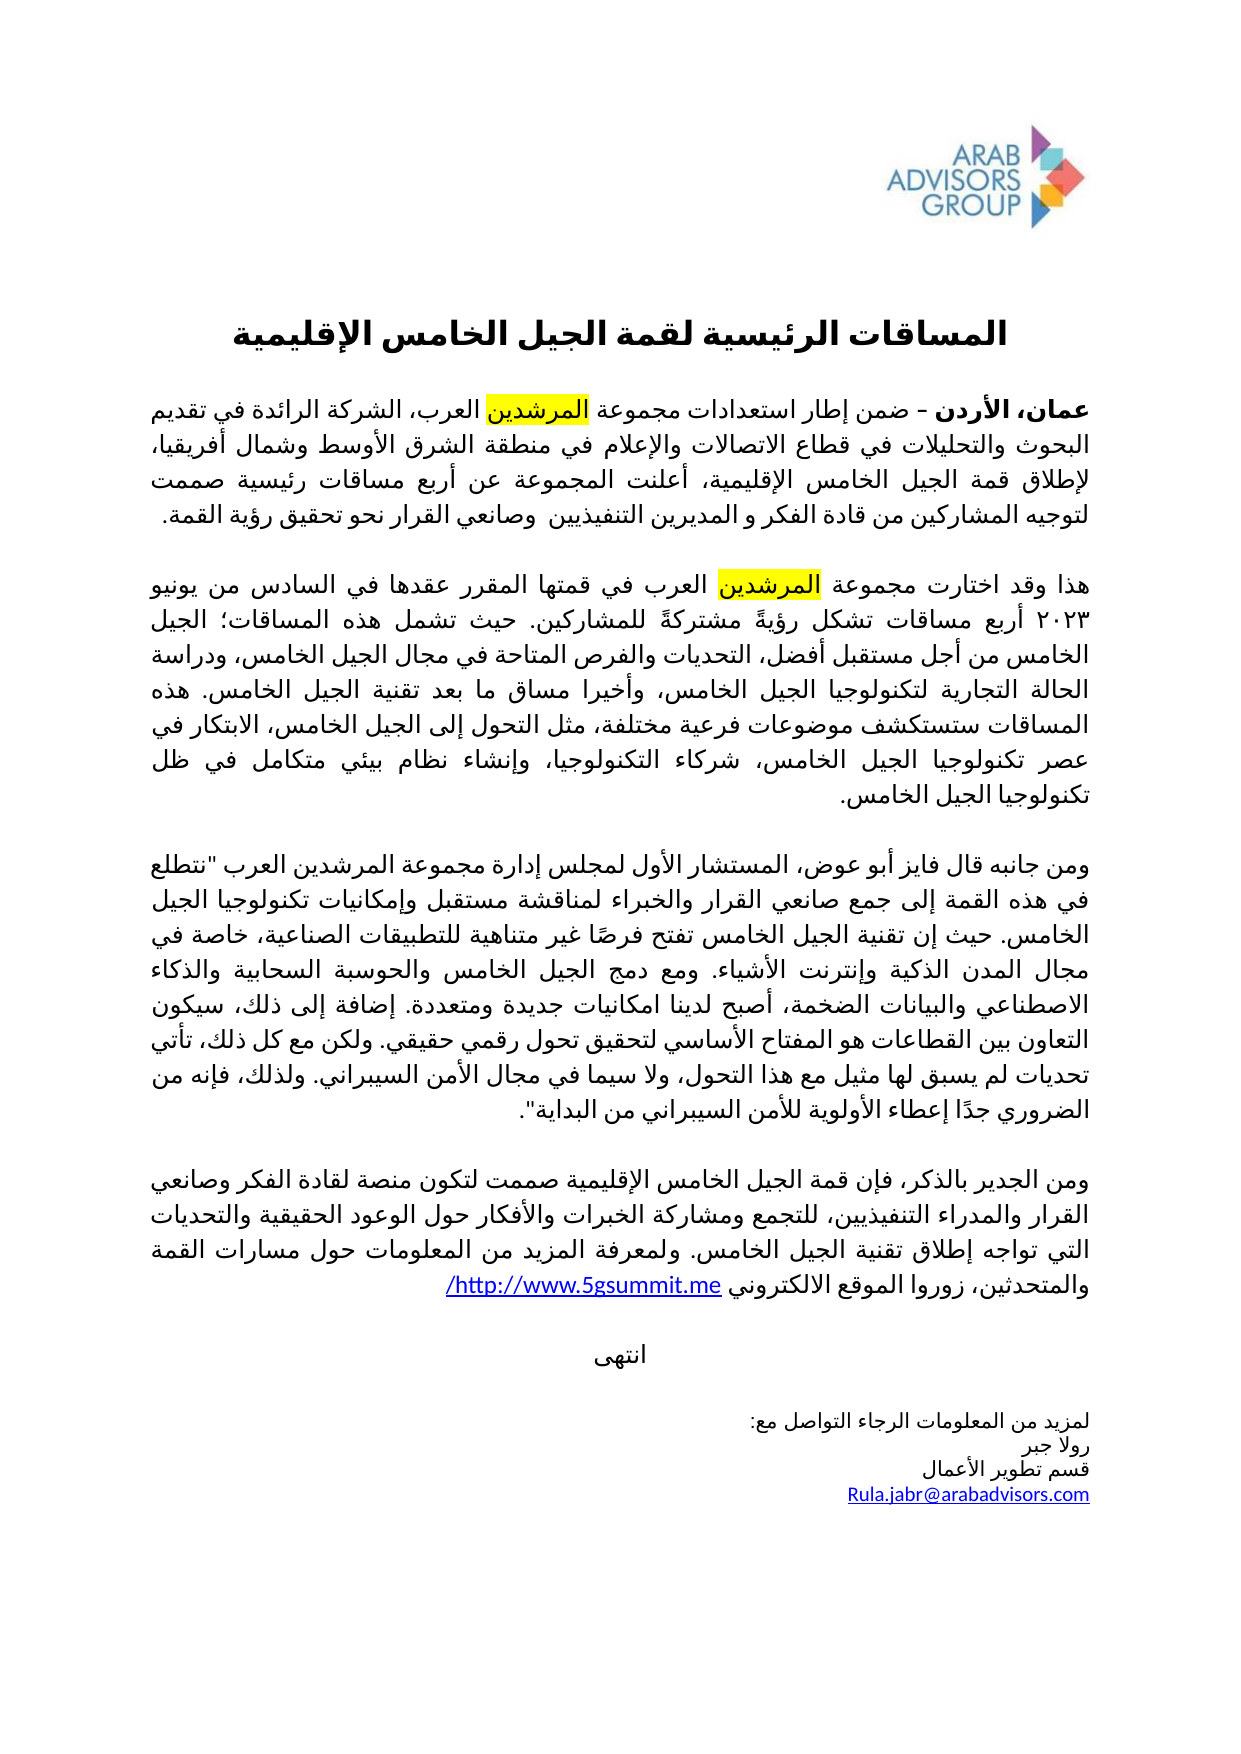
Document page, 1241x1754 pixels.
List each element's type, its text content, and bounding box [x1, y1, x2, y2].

text قسم تطوير الأعمال [150, 1457, 1090, 1481]
text المساقات الرئيسية لقمة الجيل الخامس الإقليمية [150, 313, 1090, 353]
picture [881, 73, 1091, 282]
text عمان، الأردن – ضمن إطار استعدادات مجموعة المرشدين العرب، الشركة الرائدة في تقديم البحوث والتحليلات في قطاع الاتصالات والإعلام في منطقة الشرق الأوسط وشمال أفريقيا، لإطلاق قمة الجيل الخامس الإقليمية، أعلنت المجموعة عن أربع مساقات رئيسية صممت لتوجيه المشاركين من قادة الفكر و المديرين التنفيذيين وصانعي القرار نحو تحقيق رؤية القمة. [150, 394, 1090, 530]
text لمزيد من المعلومات الرجاء التواصل مع: [150, 1409, 1090, 1433]
text هذا وقد اختارت مجموعة المرشدين العرب في قمتها المقرر عقدها في السادس من يونيو ٢٠٢٣ أربع مساقات تشكل رؤيةً مشتركةً للمشاركين. حيث تشمل هذه المساقات؛ الجيل الخامس من أجل مستقبل أفضل، التحديات والفرص المتاحة في مجال الجيل الخامس، ودراسة الحالة التجارية لتكنولوجيا الجيل الخامس، وأخيرا مساق ما بعد تقنية الجيل الخامس. هذه المساقات ستستكشف موضوعات فرعية مختلفة، مثل التحول إلى الجيل الخامس، الابتكار في عصر تكنولوجيا الجيل الخامس، شركاء التكنولوجيا، وإنشاء نظام بيئي متكامل في ظل تكنولوجيا الجيل الخامس. [150, 569, 1090, 810]
text رولا جبر [150, 1433, 1090, 1457]
text Rula.jabr@arabadvisors.com [150, 1481, 1090, 1507]
text ومن جانبه قال فايز أبو عوض، المستشار الأول لمجلس إدارة مجموعة المرشدين العرب "نتطلع في هذه القمة إلى جمع صانعي القرار والخبراء لمناقشة مستقبل وإمكانيات تكنولوجيا الجيل الخامس. حيث إن تقنية الجيل الخامس تفتح فرصًا غير متناهية للتطبيقات الصناعية، خاصة في مجال المدن الذكية وإنترنت الأشياء. ومع دمج الجيل الخامس والحوسبة السحابية والذكاء الاصطناعي والبيانات الضخمة، أصبح لدينا امكانيات جديدة ومتعددة. إضافة إلى ذلك، سيكون التعاون بين القطاعات هو المفتاح الأساسي لتحقيق تحول رقمي حقيقي. ولكن مع كل ذلك، تأتي تحديات لم يسبق لها مثيل مع هذا التحول، ولا سيما في مجال الأمن السيبراني. ولذلك، فإنه من الضروري جدًا إعطاء الأولوية للأمن السيبراني من البداية". [150, 849, 1090, 1125]
text ومن الجدير بالذكر، فإن قمة الجيل الخامس الإقليمية صممت لتكون منصة لقادة الفكر وصانعي القرار والمدراء التنفيذيين، للتجمع ومشاركة الخبرات والأفكار حول الوعود الحقيقية والتحديات التي تواجه إطلاق تقنية الجيل الخامس. ولمعرفة المزيد من المعلومات حول مسارات القمة والمتحدثين، زوروا الموقع الالكتروني http://www.5gsummit.me/ [150, 1164, 1090, 1300]
text انتهى [150, 1339, 1090, 1370]
